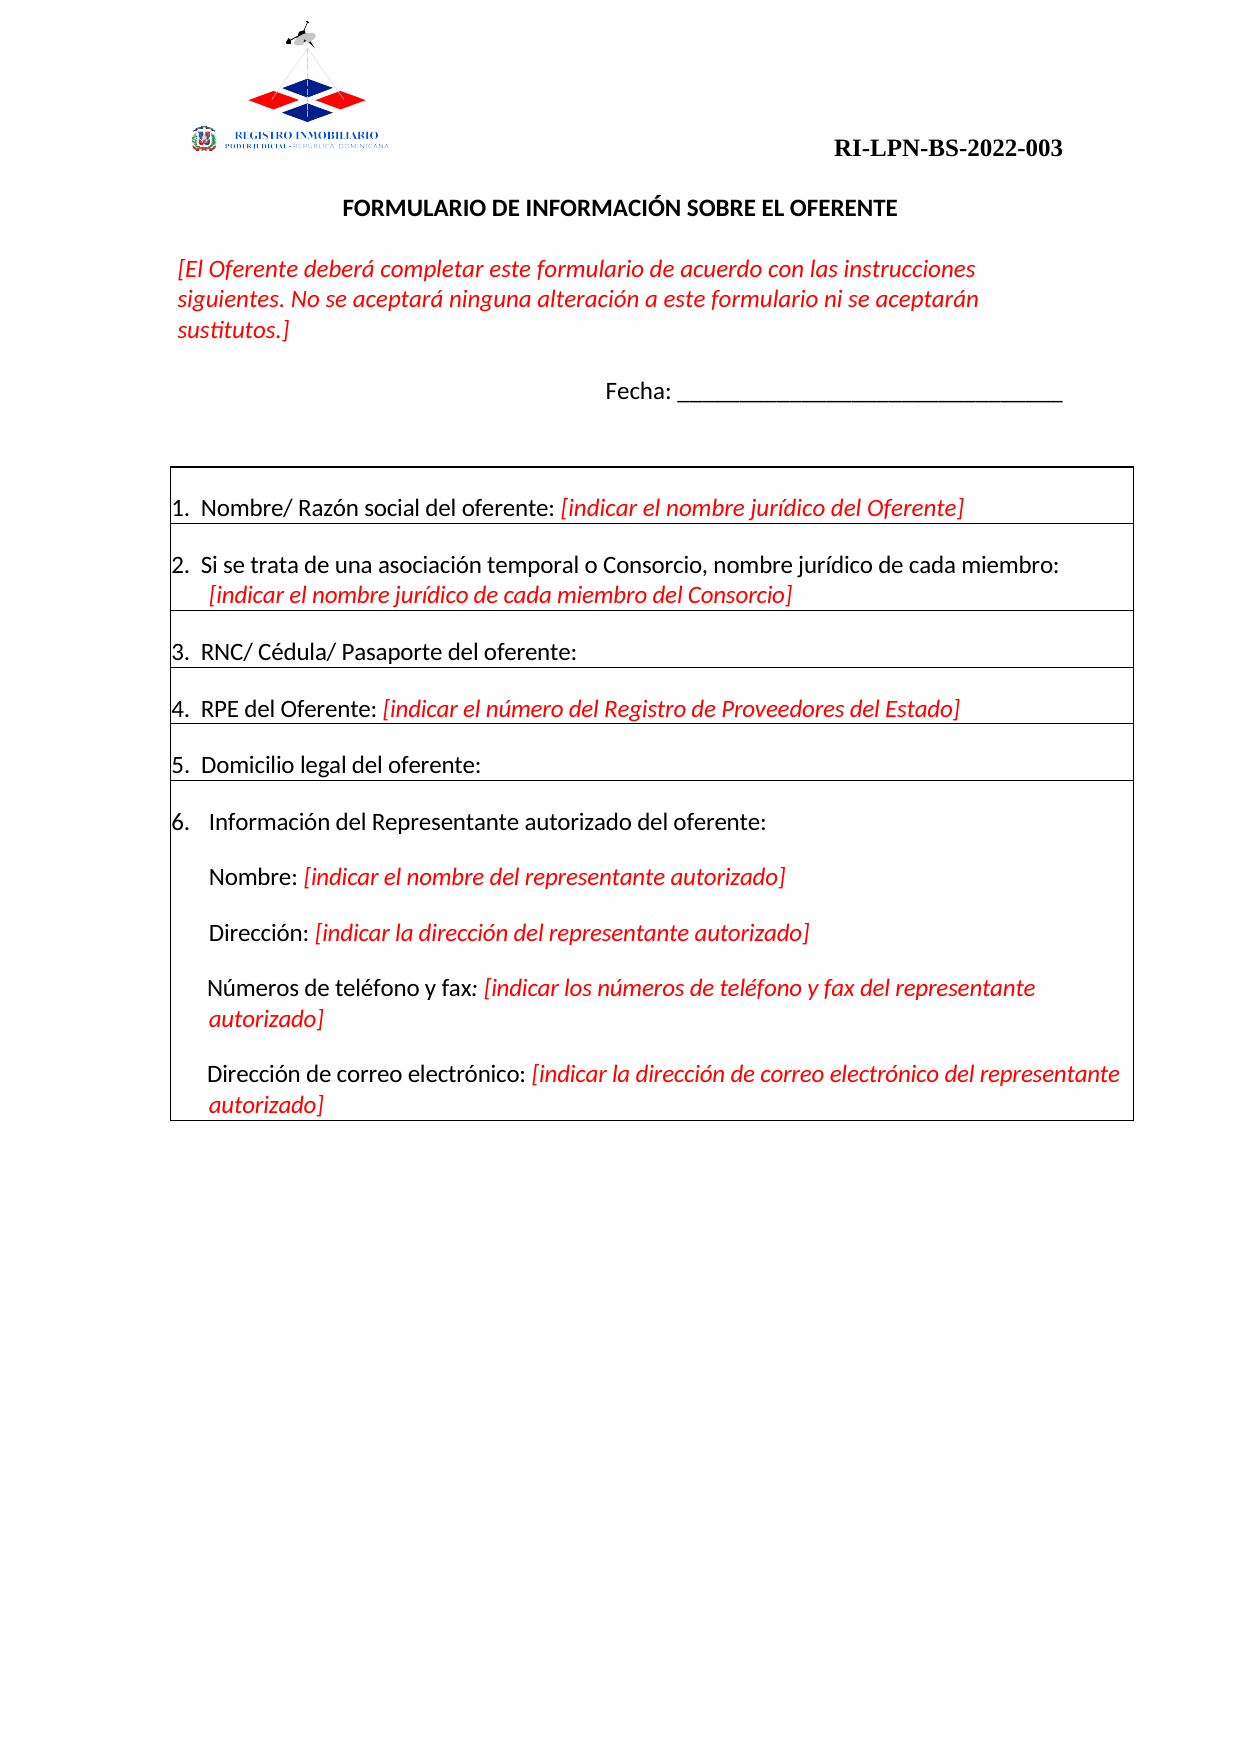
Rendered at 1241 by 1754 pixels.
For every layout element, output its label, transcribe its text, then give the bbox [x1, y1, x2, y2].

text FORMULARIO DE INFORMACIÓN SOBRE EL OFERENTE [177, 192, 1063, 222]
table_cell 5. Domicilio legal del oferente: [171, 724, 1133, 780]
table_cell 2. Si se trata de una asociación temporal o Consorcio, nombre jurídico de cada miembro: [indicar el nombre jurídico de cada miembro del Consorcio] [171, 524, 1133, 610]
table_cell 3. RNC/ Cédula/ Pasaporte del oferente: [171, 611, 1133, 667]
table_cell 6. Información del Representante autorizado del oferente: Nombre: [indicar el nombre del representante autorizado] Dirección: [indicar la dirección del representante autorizado] Números de teléfono y fax: [indicar los números de teléfono y fax del representante autorizado] Dirección de correo electrónico: [indicar la dirección de correo electrónico del representante autorizado] [171, 781, 1133, 1119]
text Fecha: _______________________________ [177, 375, 1063, 406]
table_header 1. Nombre/ Razón social del oferente: [indicar el nombre jurídico del Oferente] [171, 468, 1133, 523]
picture [183, 12, 396, 157]
text [El Oferente deberá completar este formulario de acuerdo con las instrucciones siguientes. No se aceptará ninguna alteración a este formulario ni se aceptarán sustitutos.] [177, 253, 1063, 344]
table_cell 4. RPE del Oferente: [indicar el número del Registro de Proveedores del Estado] [171, 668, 1133, 723]
